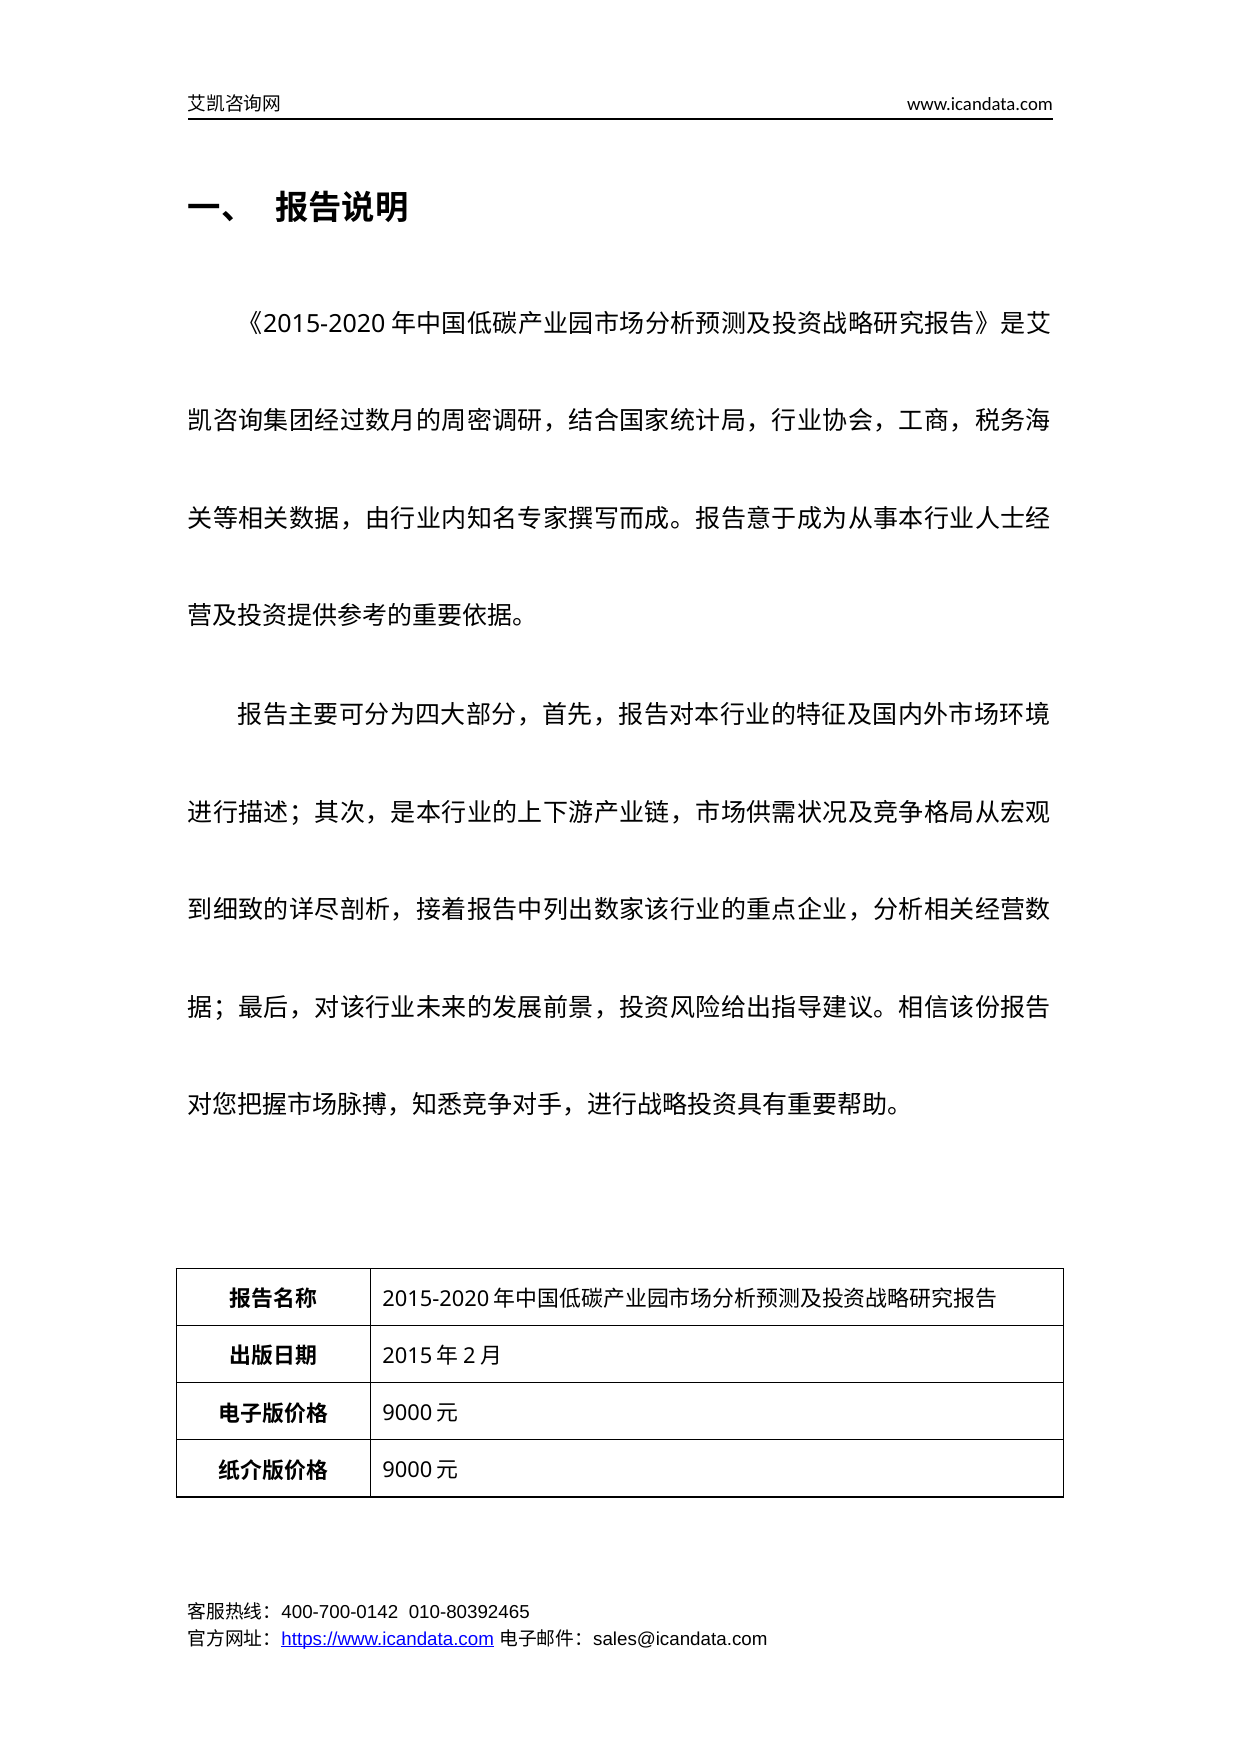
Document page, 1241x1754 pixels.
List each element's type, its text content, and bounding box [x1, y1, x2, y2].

table_cell 出版日期 [177, 1326, 370, 1382]
text 报告主要可分为四大部分，首先，报告对本行业的特征及国内外市场环境进行描述；其次，是本行业的上下游产业链，市场供需状况及竞争格局从宏观到细致的详尽剖析，接着报告中列出数家该行业的重点企业，分析相关经营数据；最后，对该行业未来的发展前景，投资风险给出指导建议。相信该份报告对您把握市场脉搏，知悉竞争对手，进行战略投资具有重要帮助。 [187, 681, 1053, 1136]
table_cell 9000元 [371, 1383, 1063, 1439]
subtitle 报告说明 [187, 172, 1053, 237]
table_cell 9000元 [371, 1440, 1063, 1496]
table_header 报告名称 [177, 1269, 370, 1325]
text 《2015-2020年中国低碳产业园市场分析预测及投资战略研究报告》是艾凯咨询集团经过数月的周密调研，结合国家统计局，行业协会，工商，税务海关等相关数据，由行业内知名专家撰写而成。报告意于成为从事本行业人士经营及投资提供参考的重要依据。 [187, 289, 1053, 646]
table_cell 纸介版价格 [177, 1440, 370, 1496]
table_header 2015-2020年中国低碳产业园市场分析预测及投资战略研究报告 [371, 1269, 1063, 1325]
table_cell 电子版价格 [177, 1383, 370, 1439]
table_cell 2015年2月 [371, 1326, 1063, 1382]
